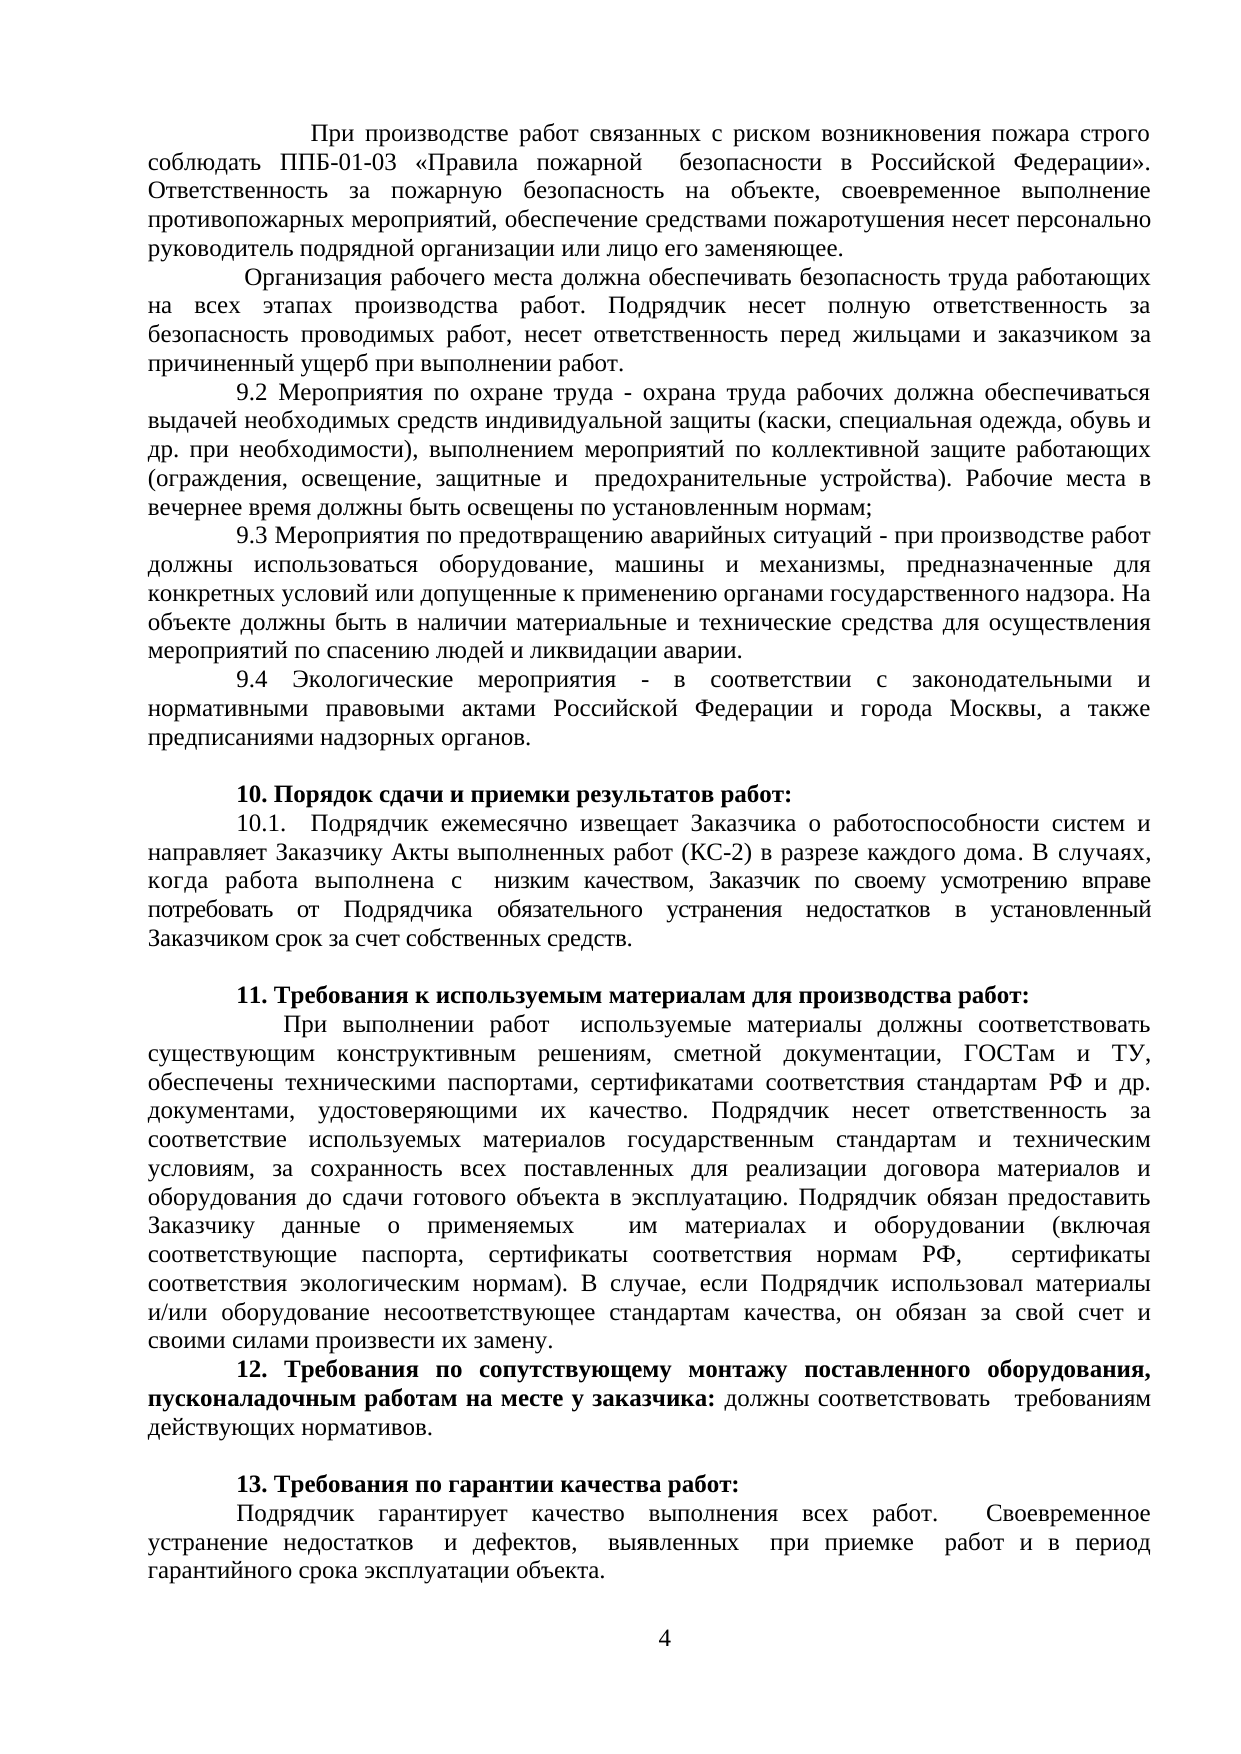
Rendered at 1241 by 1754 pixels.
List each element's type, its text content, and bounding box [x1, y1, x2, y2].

text 9.2 Мероприятия по охране труда - охрана труда рабочих должна обеспечиваться выдачей необходимых средств индивидуальной защиты (каски, специальная одежда, обувь и др. при необходимости), выполнением мероприятий по коллективной защите работающих (ограждения, освещение, защитные и предохранительные устройства). Рабочие места в вечернее время должны быть освещены по установленным нормам; [148, 377, 1152, 521]
text 10. Порядок сдачи и приемки результатов работ: [148, 779, 1152, 808]
text При выполнении работ используемые материалы должны соответствовать существующим конструктивным решениям, сметной документации, ГОСТам и ТУ, обеспечены техническими паспортами, сертификатами соответствия стандартам РФ и др. документами, удостоверяющими их качество. Подрядчик несет ответственность за соответствие используемых материалов государственным стандартам и техническим условиям, за сохранность всех поставленных для реализации договора материалов и оборудования до сдачи готового объекта в эксплуатацию. Подрядчик обязан предоставить Заказчику данные о применяемых им материалах и оборудовании (включая соответствующие паспорта, сертификаты соответствия нормам РФ, сертификаты соответствия экологическим нормам). В случае, если Подрядчик использовал материалы и/или оборудование несоответствующее стандартам качества, он обязан за свой счет и своими силами произвести их замену. [148, 1009, 1152, 1354]
text 9.4 Экологические мероприятия - в соответствии с законодательными и нормативными правовыми актами Российской Федерации и города Москвы, а также предписаниями надзорных органов. [148, 664, 1152, 751]
text 11. Требования к используемым материалам для производства работ: [148, 981, 1152, 1009]
text При производстве работ связанных с риском возникновения пожара строго соблюдать ППБ-01-03 «Правила пожарной безопасности в Российской Федерации». Ответственность за пожарную безопасность на объекте, своевременное выполнение противопожарных мероприятий, обеспечение средствами пожаротушения несет персонально руководитель подрядной организации или лицо его заменяющее. [148, 118, 1152, 262]
text 12. Требования по сопутствующему монтажу поставленного оборудования, пусконаладочным работам на месте у заказчика: должны соответствовать требованиям действующих нормативов. [148, 1354, 1152, 1441]
text 10.1. Подрядчик ежемесячно извещает Заказчика о работоспособности систем и направляет Заказчику Акты выполненных работ (КС-2) в разрезе каждого дома. В случаях, когда работа выполнена с низким качеством, Заказчик по своему усмотрению вправе потребовать от Подрядчика обязательного устранения недостатков в установленный Заказчиком срок за счет собственных средств. [148, 808, 1152, 952]
text Организация рабочего места должна обеспечивать безопасность труда работающих на всех этапах производства работ. Подрядчик несет полную ответственность за безопасность проводимых работ, несет ответственность перед жильцами и заказчиком за причиненный ущерб при выполнении работ. [148, 262, 1152, 377]
text 13. Требования по гарантии качества работ: [148, 1469, 1152, 1498]
text 9.3 Мероприятия по предотвращению аварийных ситуаций - при производстве работ должны использоваться оборудование, машины и механизмы, предназначенные для конкретных условий или допущенные к применению органами государственного надзора. На объекте должны быть в наличии материальные и технические средства для осуществления мероприятий по спасению людей и ликвидации аварии. [148, 521, 1152, 664]
text Подрядчик гарантирует качество выполнения всех работ. Своевременное устранение недостатков и дефектов, выявленных при приемке работ и в период гарантийного срока эксплуатации объекта. [148, 1498, 1152, 1584]
